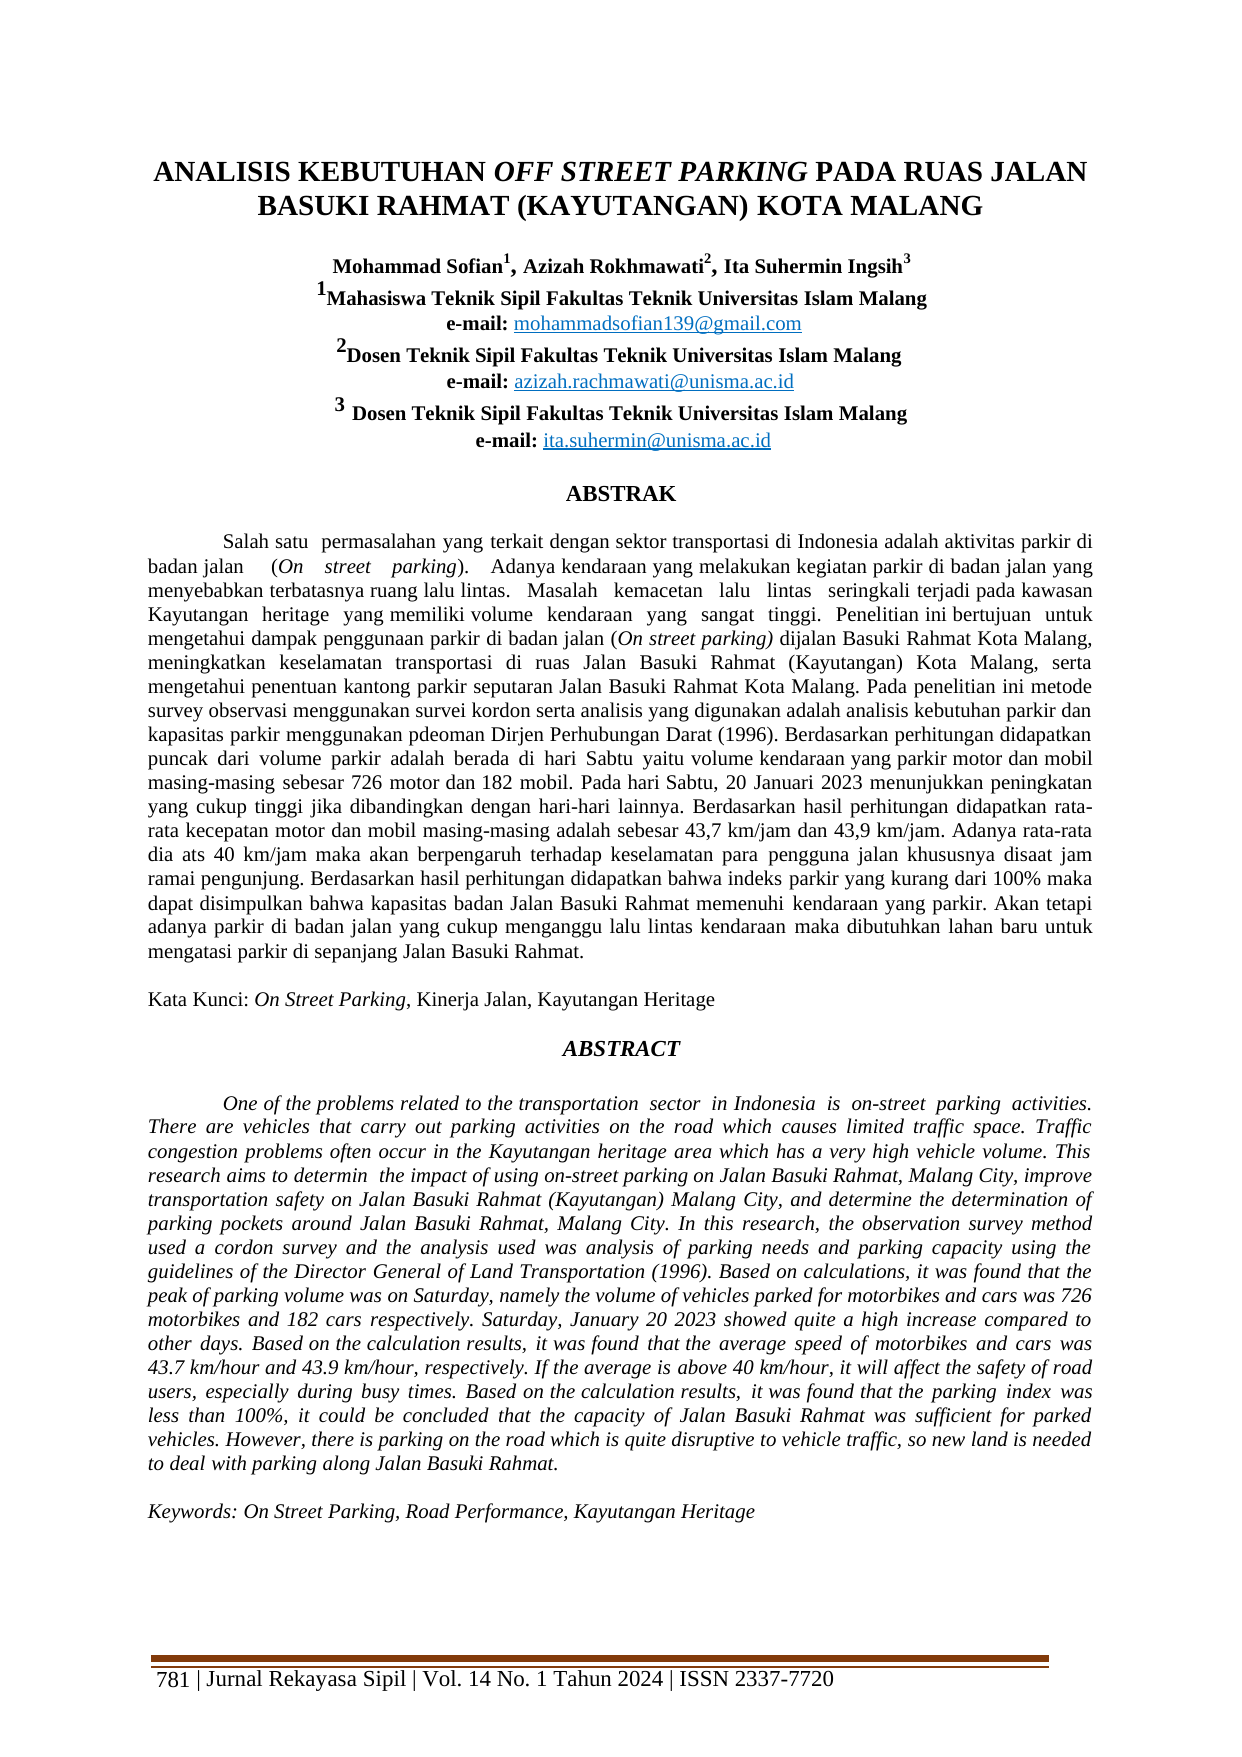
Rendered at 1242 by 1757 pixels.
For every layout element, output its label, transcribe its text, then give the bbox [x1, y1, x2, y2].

text ABSTRACT [233, 1036, 1009, 1062]
text e-mail: ita.suhermin@unisma.ac.id [293, 428, 948, 452]
subtitle 1Mahasiswa Teknik Sipil Fakultas Teknik Universitas Islam Malang [269, 279, 972, 312]
subtitle ABSTRAK [232, 480, 1009, 506]
text Kata Kunci: On Street Parking, Kinerja Jalan, Kayutangan Heritage [148, 987, 1094, 1011]
text ANALISIS KEBUTUHAN OFF STREET PARKING PADA RUAS JALAN BASUKI RAHMAT (KAYUTANGAN) KOTA MALANG [148, 154, 1093, 221]
text Oneiofitheiproblemsirelateditoitheitransportation sector iniIndonesia is on-street parking activities. There are vehicles that carry out parking activities on the road which causes limited traffic space. Traffic congestion problems often occur in the Kayutangan heritage area which has a very high vehicle volume. This researchiaimsitoidetermini theiimpact of using on-street parking on Jalan Basuki Rahmat, Malang City, improve transportation safety on Jalan Basuki Rahmat (Kayutangan) Malang City, and determine the determination of parking pockets around Jalan Basuki Rahmat, Malang City. In this research, the observation survey method used a cordon survey and the analysis used was analysis of parking needs and parking capacity using the guidelines of the Director General of Land Transportation (1996). Based on calculations, it was found that the peak of parking volume was on Saturday, namely the volume of vehicles parked for motorbikes and cars was 726 motorbikes and 182 cars respectively. Saturday, January 20 2023 showed quite a high increase compared to other days. Basedionitheicalculationiresults, itiwasifound thatithe average speed of motorbikes and cars was 43.7 km/hour and 43.9 km/hour, respectively. If the average is above 40 km/hour, it will affect the safety of road users, especially during busy times. Basedionitheicalculationiresults, itiwasifoundithatithe parking index was less than 100%, it could be concluded that the capacity of Jalan Basuki Rahmat was sufficient for parked vehicles. However, there is parking on the road which is quite disruptive to vehicle traffic, so new land is needed to deal with parking along Jalan Basuki Rahmat. [148, 1090, 1093, 1475]
text e-mail: azizah.rachmawati@unisma.ac.id [296, 370, 945, 393]
text 2Dosen Teknik Sipil Fakultas Teknik Universitas Islam Malang [296, 337, 945, 369]
text Keywords: On Street Parking, Road Performance, Kayutangan Heritage [148, 1499, 1094, 1523]
subtitle Mohammad Sofian1, Azizah Rokhmawati2, Ita Suhermin Ingsih3 [269, 251, 972, 279]
text 3 Dosen Teknik Sipil Fakultas Teknik Universitas Islam Malang [293, 394, 948, 427]
text Salahisatui permasalahan yang terkaitidenganisektoritransportasiidiiIndonesiaiadalahiaktivitasiparkiridi badanijalani (On street parking). Adanyaikendaraaniyangimelakukanikegiataniparkiridiibadanijalaniyang menyebabkaniterbatasnyairuangilaluilintas. Masalah kemacetan lalu lintas seringkaliiterjadiipadaikawasan Kayutangan heritage yangimemilikiivolume kendaraan yang sangat tinggi. Penelitianiiniibertujuan untuk mengetahui dampak penggunaan parkir diibadanijalan (On street parking) dijalan Basuki Rahmat Kota Malang, meningkatkan keselamatan transportasi di ruas Jalan Basuki Rahmat (Kayutangan) Kota Malang, serta mengetahui penentuan kantong parkir seputaran Jalan Basuki Rahmat Kota Malang. Pada penelitian ini metode survey observasi menggunakan survei kordon serta analisis yang digunakan adalah analisis kebutuhan parkir dan kapasitas parkir menggunakan pdeoman Dirjen Perhubungan Darat (1996). Berdasarkan perhitungan didapatkan puncak dari volume parkir adalah berada di hari Sabtu yaituivolumeikendaraaniyangiparkirimotoridanimobil masing-masing sebesar 726 motoridani182 mobil. PadaihariiSabtu, 20 Januari 2023 menunjukkan peningkatan yang cukup tinggi jika dibandingkan dengan hari-hari lainnya. Berdasarkan hasil perhitungan didapatkan rata-rata kecepatan motor dan mobil masing-masing adalah sebesar 43,7 km/jam dan 43,9 km/jam. Adanya rata-rata dia ats 40 km/jam maka akan berpengaruh terhadap keselamatan para pengguna jalan khususnya disaat jam ramai pengunjung. Berdasarkan hasil perhitungan didapatkan bahwa indeks parkir yang kurang dari 100% maka dapat disimpulkan bahwa kapasitas badan Jalan Basuki Rahmat memenuhi kendaraan yang parkir. Akan tetapi adanya parkir di badan jalan yang cukup menganggu lalu lintas kendaraan maka dibutuhkan lahan baru untuk mengatasi parkir di sepanjang Jalan Basuki Rahmat. [148, 529, 1093, 963]
subtitle e-mail: mohammadsofian139@gmail.com [269, 312, 972, 335]
